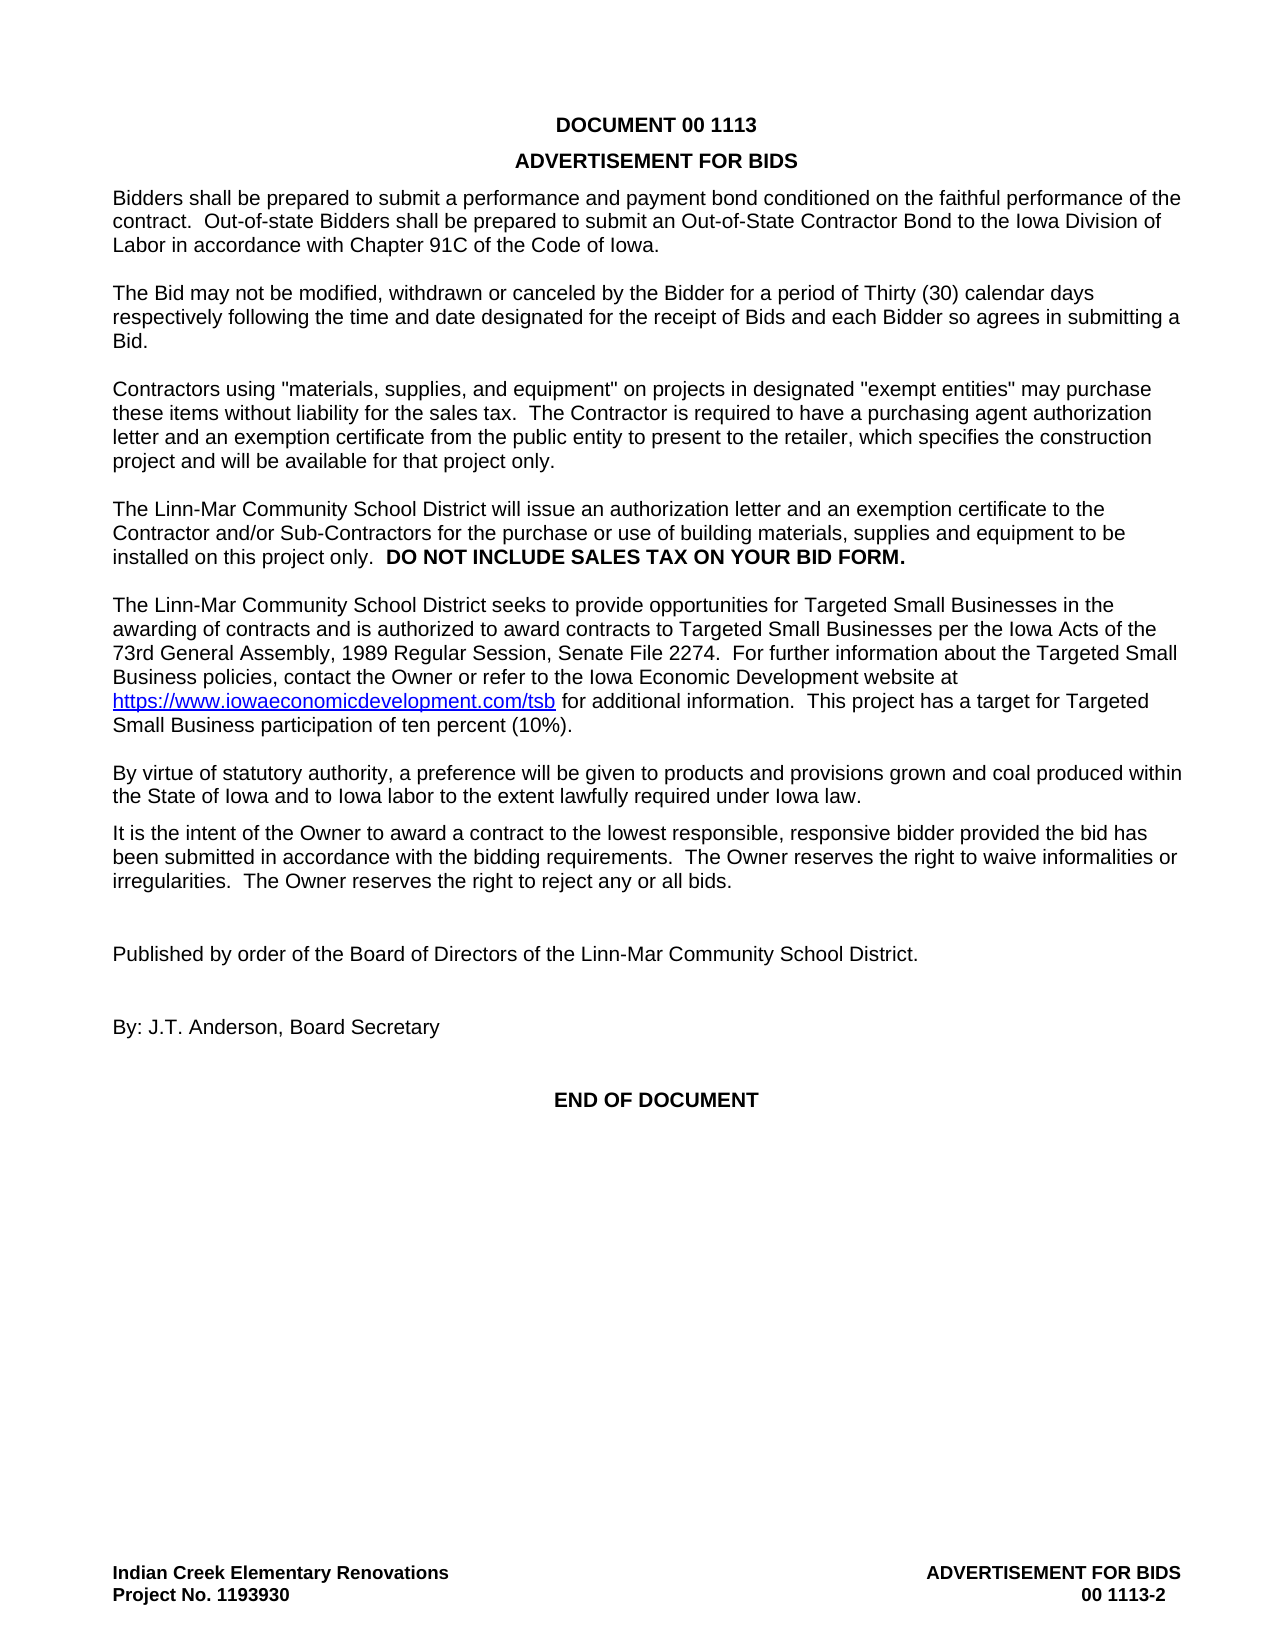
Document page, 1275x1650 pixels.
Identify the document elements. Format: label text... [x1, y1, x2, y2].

text It is the intent of the Owner to award a contract to the lowest responsible, responsive bidder provided the bid has been submitted in accordance with the bidding requirements. The Owner reserves the right to waive informalities or irregularities. The Owner reserves the right to reject any or all bids. [112, 821, 1200, 893]
text The Bid may not be modified, withdrawn or canceled by the Bidder for a period of Thirty (30) calendar days respectively following the time and date designated for the receipt of Bids and each Bidder so agrees in submitting a Bid. [112, 281, 1200, 353]
text The Linn-Mar Community School District will issue an authorization letter and an exemption certificate to the Contractor and/or Sub-Contractors for the purchase or use of building materials, supplies and equipment to be installed on this project only. DO NOT include sales tax on your bid form. [112, 497, 1200, 569]
text The Linn-Mar Community School District seeks to provide opportunities for Targeted Small Businesses in the awarding of contracts and is authorized to award contracts to Targeted Small Businesses per the Iowa Acts of the 73rd General Assembly, 1989 Regular Session, Senate File 2274. For further information about the Targeted Small Business policies, contact the Owner or refer to the Iowa Economic Development website at https://www.iowaeconomicdevelopment.com/tsb for additional information. This project has a target for Targeted Small Business participation of ten percent (10%). [112, 593, 1200, 736]
text Bidders shall be prepared to submit a performance and payment bond conditioned on the faithful performance of the contract. Out-of-state Bidders shall be prepared to submit an Out-of-State Contractor Bond to the Iowa Division of Labor in accordance with Chapter 91C of the Code of Iowa. [112, 185, 1200, 257]
text Published by order of the Board of Directors of the Linn-Mar Community School District. [112, 942, 1200, 966]
text END OF DOCUMENT [112, 1087, 1200, 1111]
text By: J.T. Anderson, Board Secretary [112, 1014, 1200, 1038]
text By virtue of statutory authority, a preference will be given to products and provisions grown and coal produced within the State of Iowa and to Iowa labor to the extent lawfully required under Iowa law. [112, 760, 1200, 808]
text Contractors using "materials, supplies, and equipment" on projects in designated "exempt entities" may purchase these items without liability for the sales tax. The Contractor is required to have a purchasing agent authorization letter and an exemption certificate from the public entity to present to the retailer, which specifies the construction project and will be available for that project only. [112, 377, 1200, 473]
